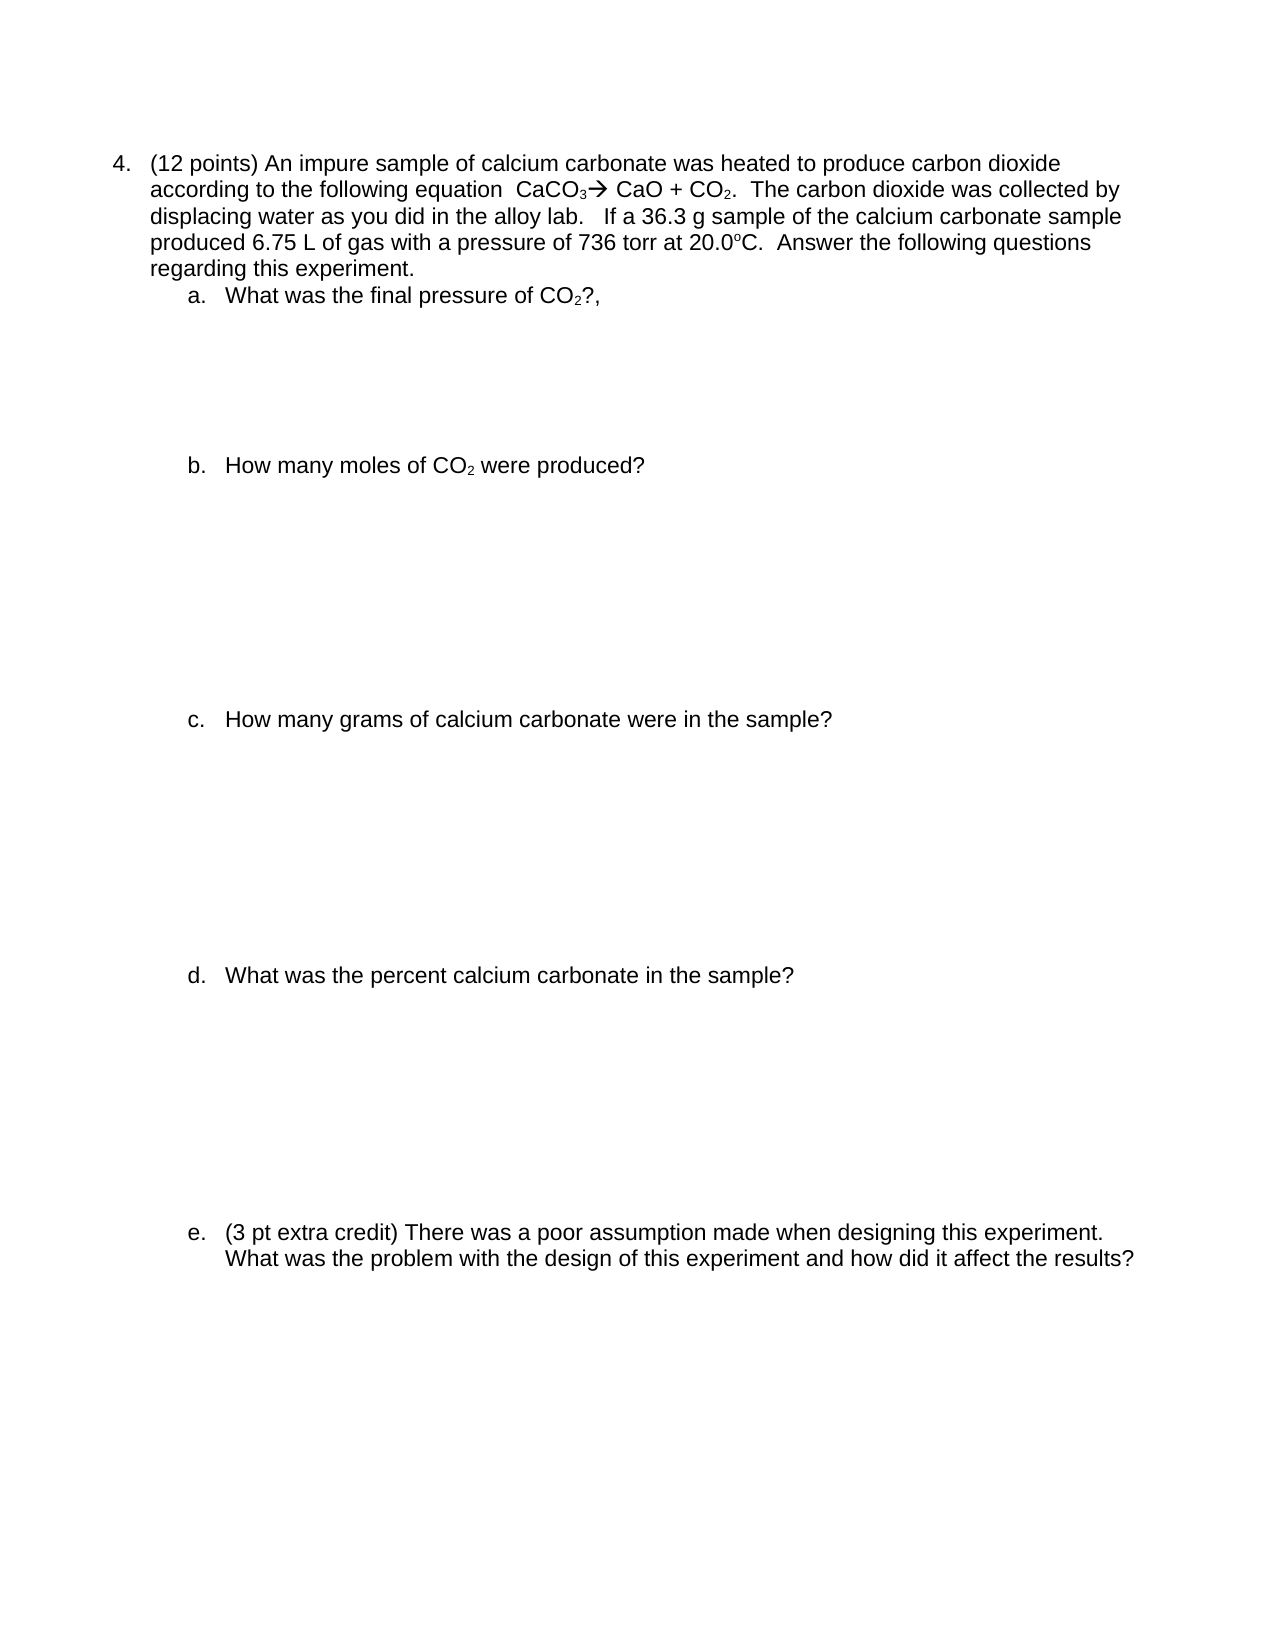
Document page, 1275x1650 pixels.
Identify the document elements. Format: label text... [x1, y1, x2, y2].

list What was the final pressure of CO2?, [187, 282, 1162, 308]
list What was the percent calcium carbonate in the sample? [187, 962, 1162, 988]
list (3 pt extra credit) There was a poor assumption made when designing this experiment. What was the problem with the design of this experiment and how did it affect the results? [187, 1218, 1162, 1271]
list (12 points) An impure sample of calcium carbonate was heated to produce carbon dioxide according to the following equation CaCO3 CaO + CO2. The carbon dioxide was collected by displacing water as you did in the alloy lab. If a 36.3 g sample of the calcium carbonate sample produced 6.75 L of gas with a pressure of 736 torr at 20.0oC. Answer the following questions regarding this experiment. [112, 150, 1162, 282]
list How many moles of CO2 were produced? [187, 452, 1162, 478]
list How many grams of calcium carbonate were in the sample? [187, 706, 1162, 732]
